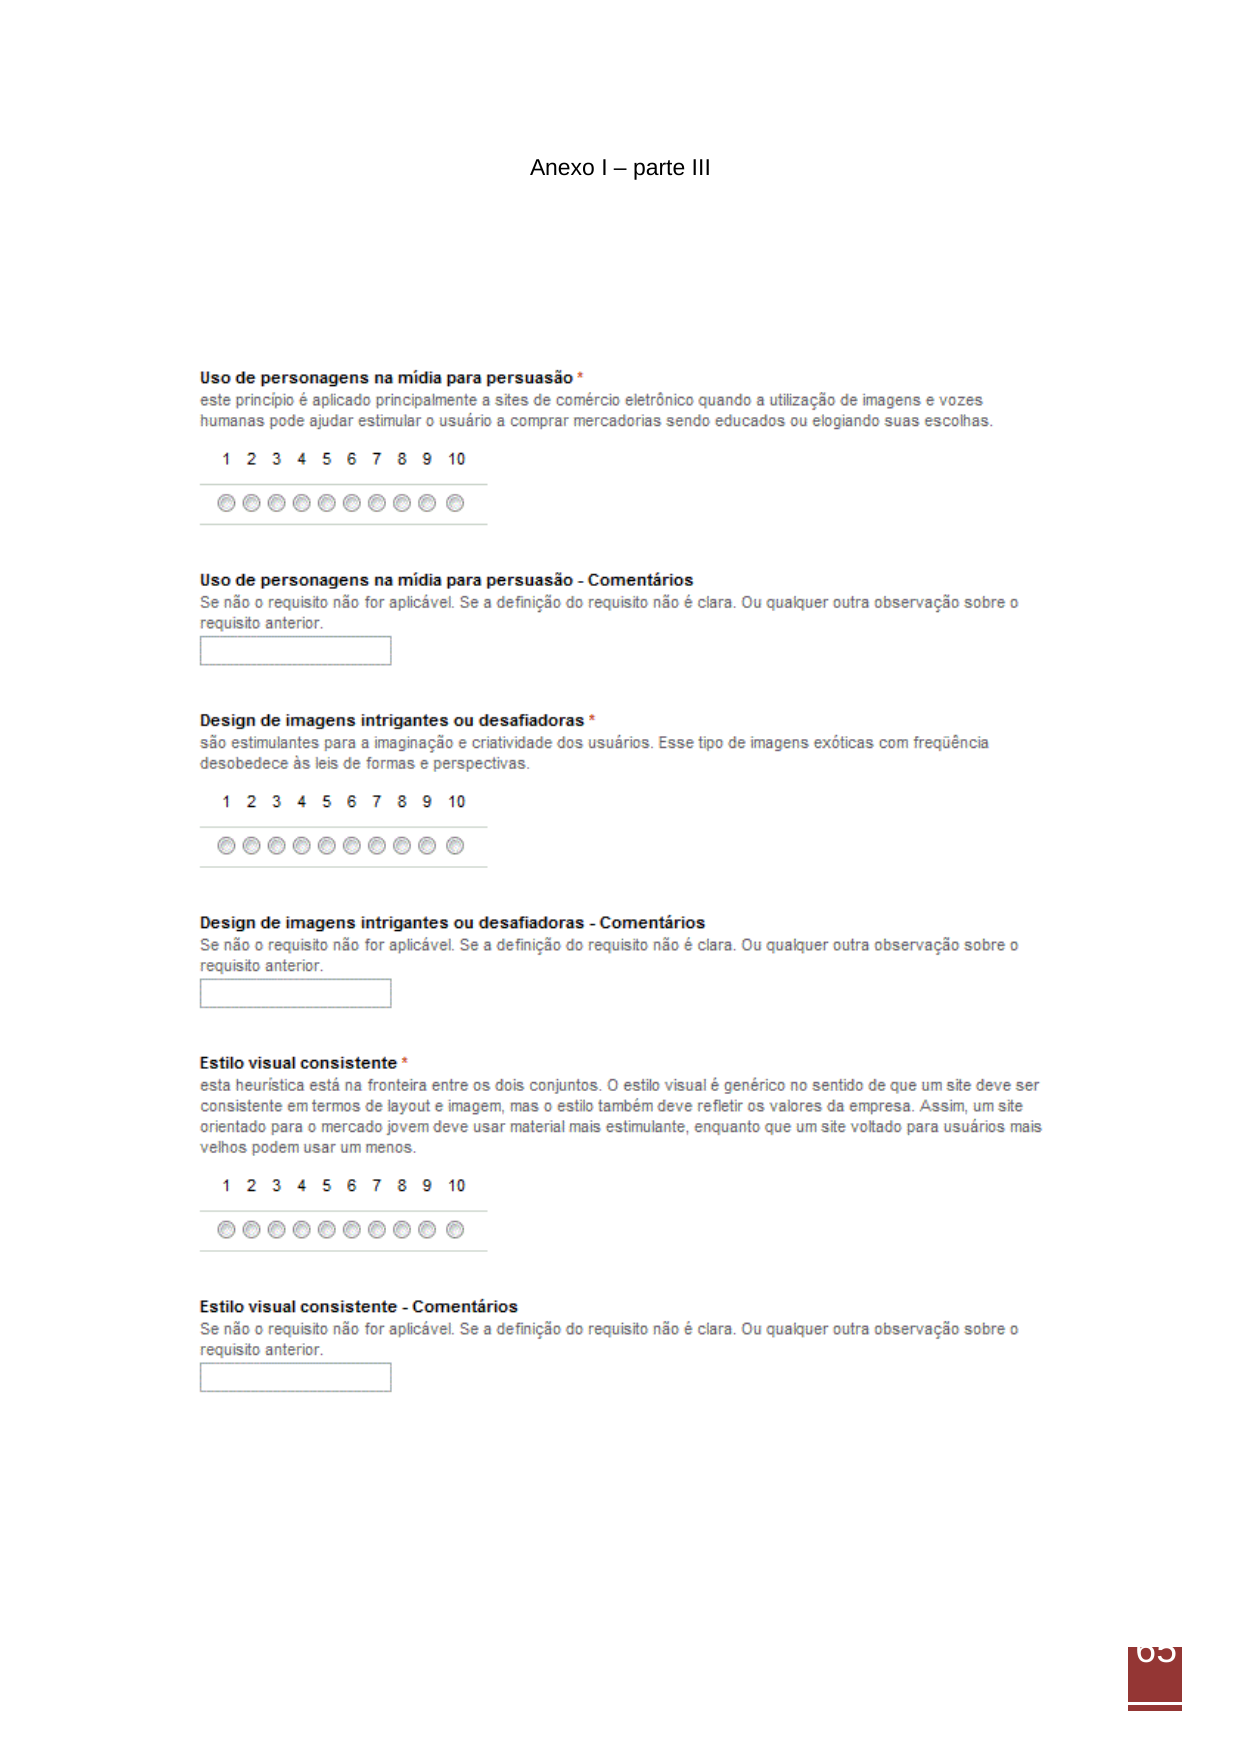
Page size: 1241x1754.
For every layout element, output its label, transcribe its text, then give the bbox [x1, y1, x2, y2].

picture [178, 357, 1063, 1410]
text Anexo I – parte III [177, 153, 1063, 180]
